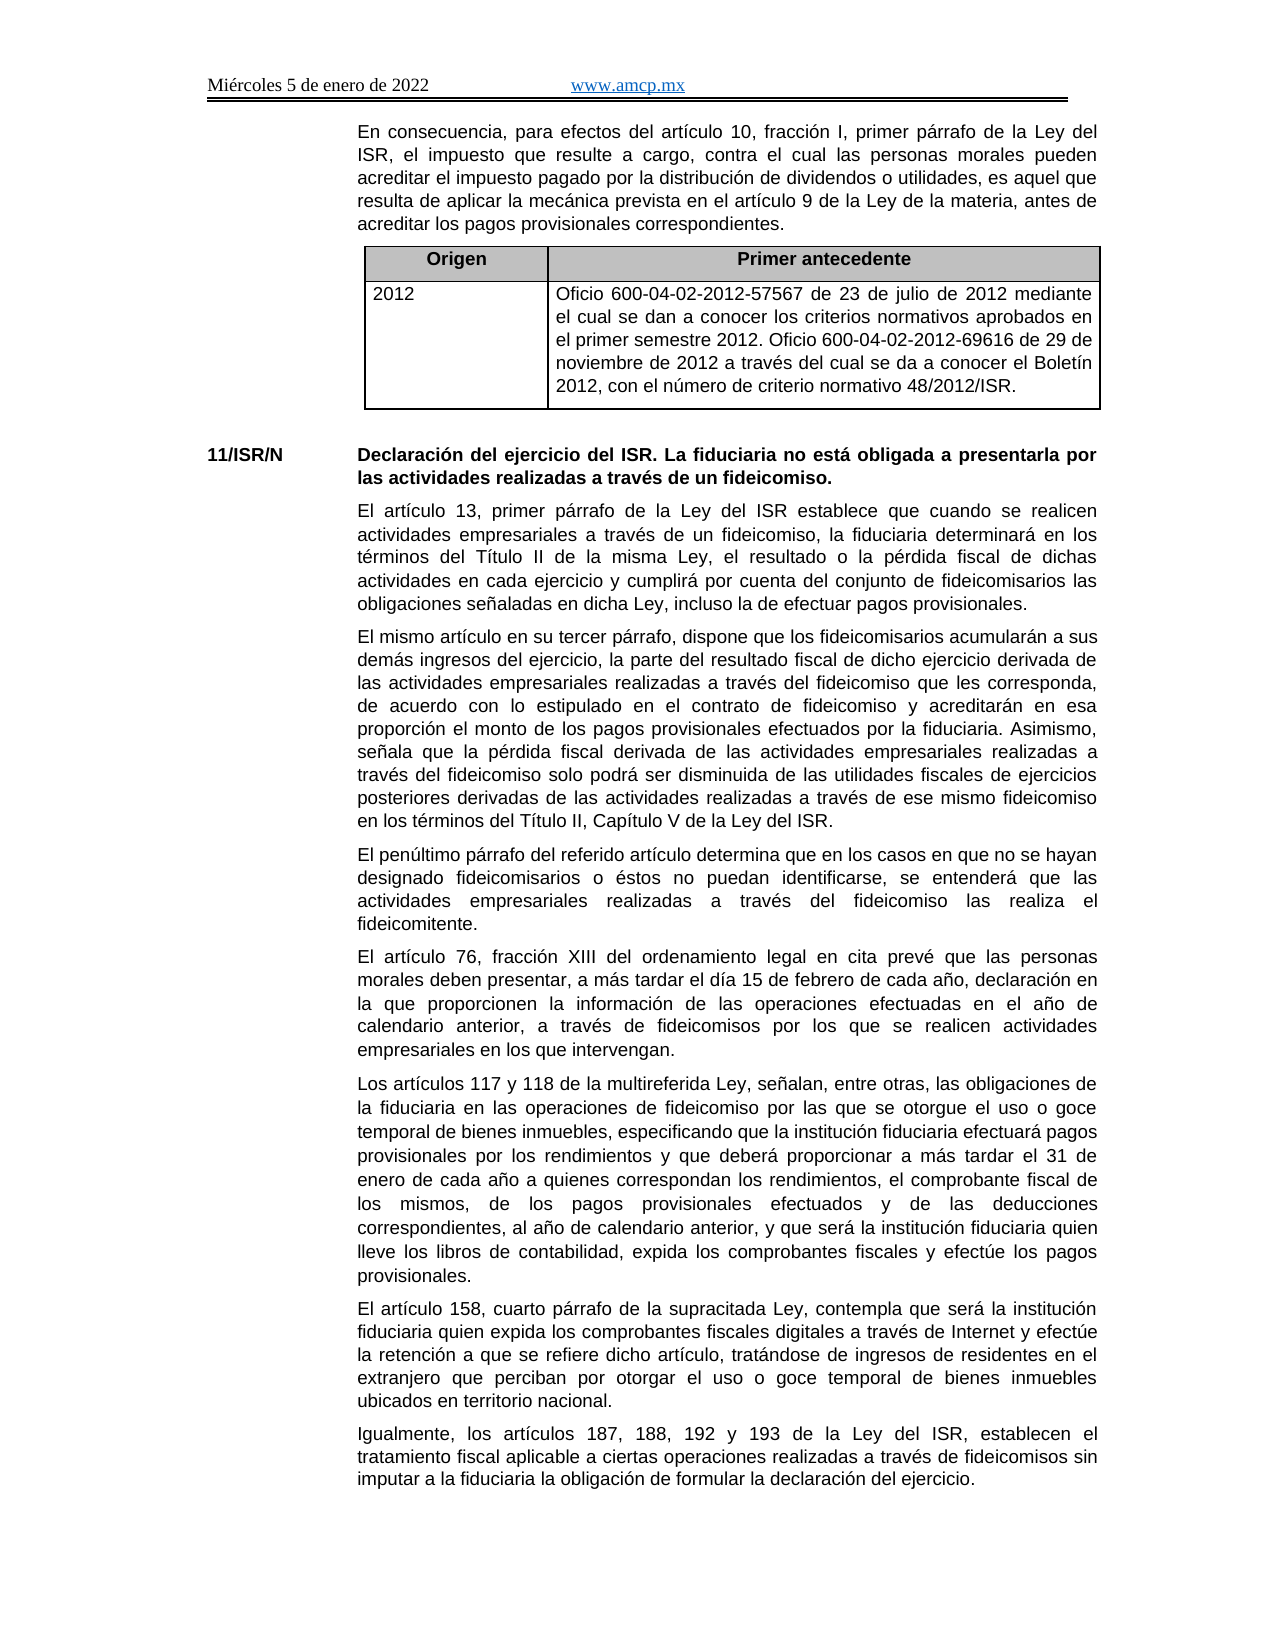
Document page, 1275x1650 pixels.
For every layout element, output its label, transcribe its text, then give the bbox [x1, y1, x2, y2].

text En consecuencia, para efectos del artículo 10, fracción I, primer párrafo de la Ley del ISR, el impuesto que resulte a cargo, contra el cual las personas morales pueden acreditar el impuesto pagado por la distribución de dividendos o utilidades, es aquel que resulta de aplicar la mecánica prevista en el artículo 9 de la Ley de la materia, antes de acreditar los pagos provisionales correspondientes. [207, 120, 1098, 235]
table_cell Oficio 600-04-02-2012-57567 de 23 de julio de 2012 mediante el cual se dan a conocer los criterios normativos aprobados en el primer semestre 2012. Oficio 600-04-02-2012-69616 de 29 de noviembre de 2012 a través del cual se da a conocer el Boletín 2012, con el número de criterio normativo 48/2012/ISR. [549, 282, 1099, 408]
text 11/ISR/N Declaración del ejercicio del ISR. La fiduciaria no está obligada a presentarla por las actividades realizadas a través de un fideicomiso. [207, 443, 1098, 489]
text El mismo artículo en su tercer párrafo, dispone que los fideicomisarios acumularán a sus demás ingresos del ejercicio, la parte del resultado fiscal de dicho ejercicio derivada de las actividades empresariales realizadas a través del fideicomiso que les corresponda, de acuerdo con lo estipulado en el contrato de fideicomiso y acreditarán en esa proporción el monto de los pagos provisionales efectuados por la fiduciaria. Asimismo, señala que la pérdida fiscal derivada de las actividades empresariales realizadas a través del fideicomiso solo podrá ser disminuida de las utilidades fiscales de ejercicios posteriores derivadas de las actividades realizadas a través de ese mismo fideicomiso en los términos del Título II, Capítulo V de la Ley del ISR. [207, 625, 1098, 832]
text El artículo 76, fracción XIII del ordenamiento legal en cita prevé que las personas morales deben presentar, a más tardar el día 15 de febrero de cada año, declaración en la que proporcionen la información de las operaciones efectuadas en el año de calendario anterior, a través de fideicomisos por los que se realicen actividades empresariales en los que intervengan. [207, 946, 1098, 1061]
table_cell 2012 [366, 282, 547, 408]
text El artículo 158, cuarto párrafo de la supracitada Ley, contempla que será la institución fiduciaria quien expida los comprobantes fiscales digitales a través de Internet y efectúe la retención a que se refiere dicho artículo, tratándose de ingresos de residentes en el extranjero que perciban por otorgar el uso o goce temporal de bienes inmuebles ubicados en territorio nacional. [207, 1297, 1098, 1412]
table_header Origen [366, 247, 547, 281]
text El penúltimo párrafo del referido artículo determina que en los casos en que no se hayan designado fideicomisarios o éstos no puedan identificarse, se entenderá que las actividades empresariales realizadas a través del fideicomiso las realiza el fideicomitente. [207, 843, 1098, 935]
text El artículo 13, primer párrafo de la Ley del ISR establece que cuando se realicen actividades empresariales a través de un fideicomiso, la fiduciaria determinará en los términos del Título II de la misma Ley, el resultado o la pérdida fiscal de dichas actividades en cada ejercicio y cumplirá por cuenta del conjunto de fideicomisarios las obligaciones señaladas en dicha Ley, incluso la de efectuar pagos provisionales. [207, 499, 1098, 615]
text Los artículos 117 y 118 de la multireferida Ley, señalan, entre otras, las obligaciones de la fiduciaria en las operaciones de fideicomiso por las que se otorgue el uso o goce temporal de bienes inmuebles, especificando que la institución fiduciaria efectuará pagos provisionales por los rendimientos y que deberá proporcionar a más tardar el 31 de enero de cada año a quienes correspondan los rendimientos, el comprobante fiscal de los mismos, de los pagos provisionales efectuados y de las deducciones correspondientes, al año de calendario anterior, y que será la institución fiduciaria quien lleve los libros de contabilidad, expida los comprobantes fiscales y efectúe los pagos provisionales. [207, 1071, 1098, 1287]
text Igualmente, los artículos 187, 188, 192 y 193 de la Ley del ISR, establecen el tratamiento fiscal aplicable a ciertas operaciones realizadas a través de fideicomisos sin imputar a la fiduciaria la obligación de formular la declaración del ejercicio. [207, 1423, 1098, 1490]
table_header Primer antecedente [549, 247, 1099, 281]
